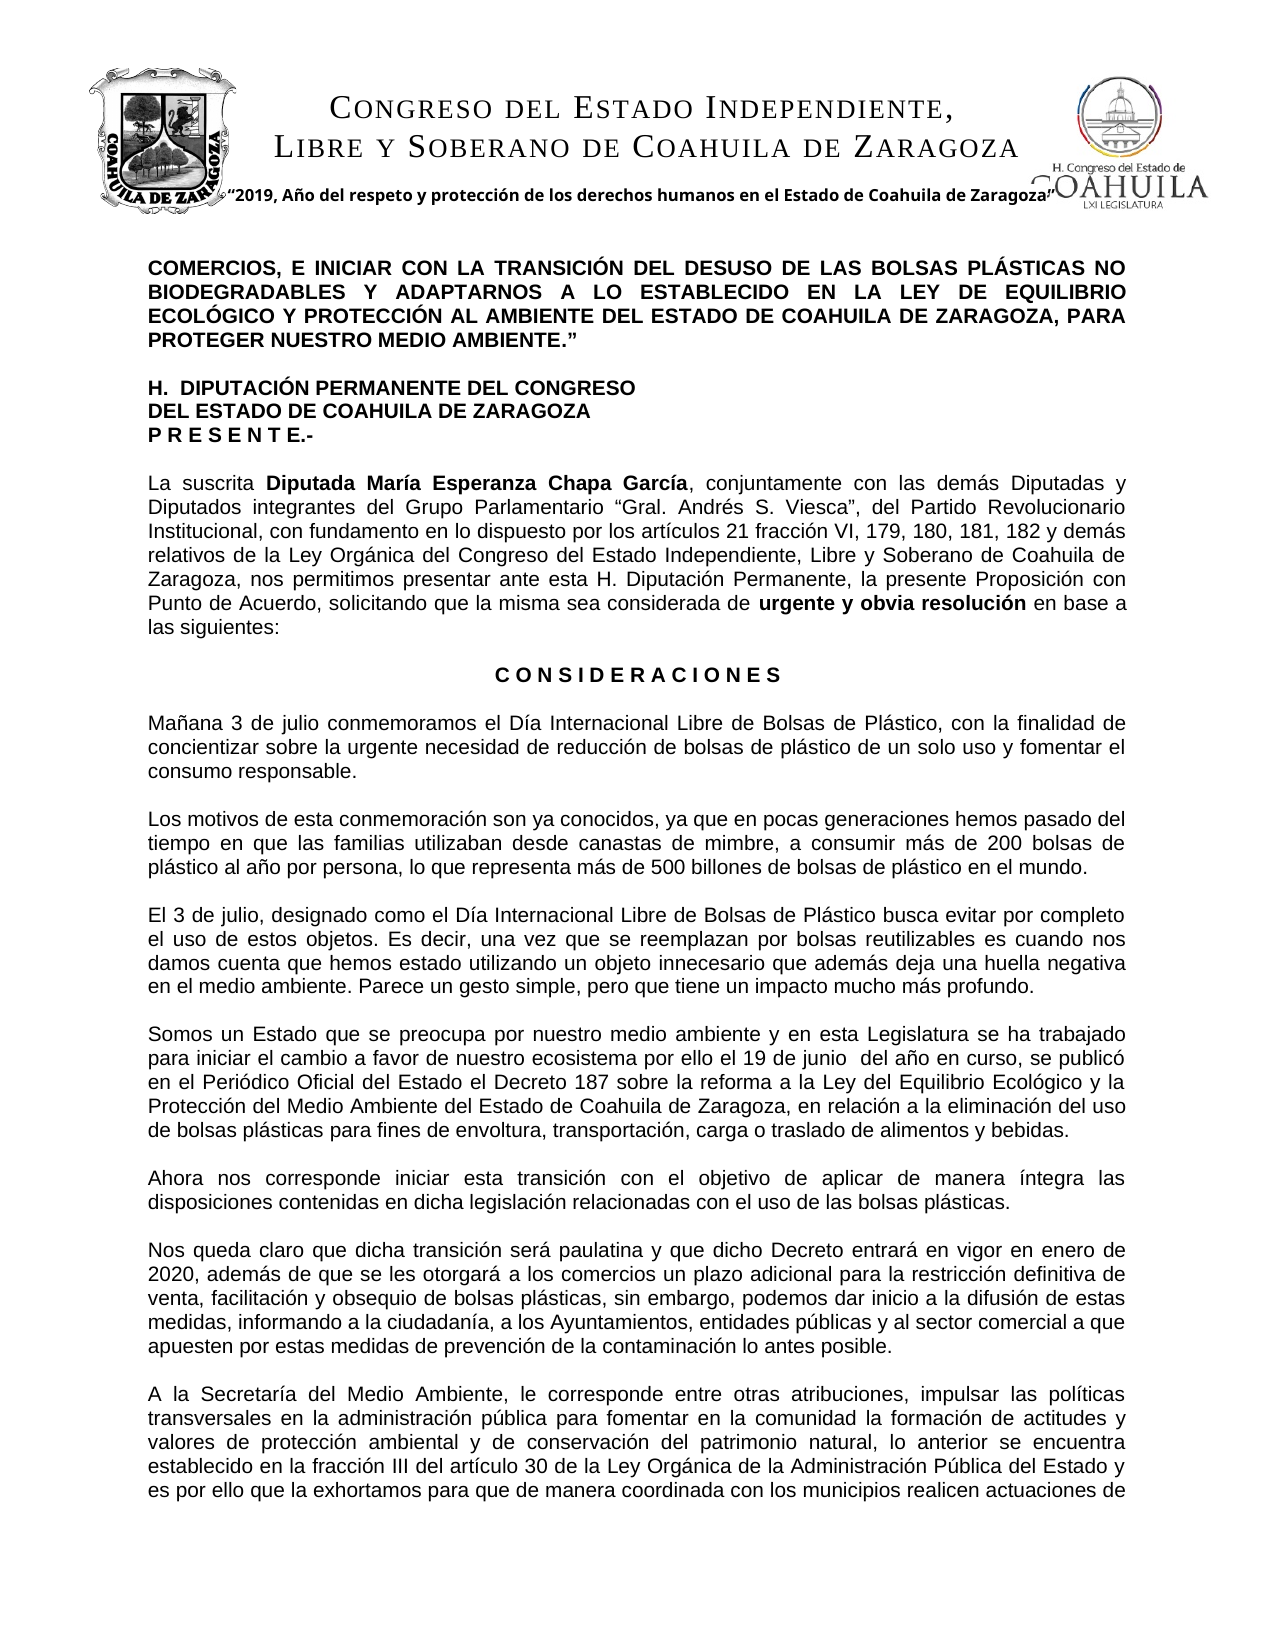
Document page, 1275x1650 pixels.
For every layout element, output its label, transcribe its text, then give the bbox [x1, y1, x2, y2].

text DEL ESTADO DE COAHUILA DE ZARAGOZA [148, 399, 1127, 423]
text Somos un Estado que se preocupa por nuestro medio ambiente y en esta Legislatura se ha trabajado para iniciar el cambio a favor de nuestro ecosistema por ello el 19 de junio del año en curso, se publicó en el Periódico Oficial del Estado el Decreto 187 sobre la reforma a la Ley del Equilibrio Ecológico y la Protección del Medio Ambiente del Estado de Coahuila de Zaragoza, en relación a la eliminación del uso de bolsas plásticas para fines de envoltura, transportación, carga o traslado de alimentos y bebidas. [148, 1022, 1127, 1142]
text El 3 de julio, designado como el Día Internacional Libre de Bolsas de Plástico busca evitar por completo el uso de estos objetos. Es decir, una vez que se reemplazan por bolsas reutilizables es cuando nos damos cuenta que hemos estado utilizando un objeto innecesario que además deja una huella negativa en el medio ambiente. Parece un gesto simple, pero que tiene un impacto mucho más profundo. [148, 902, 1127, 998]
text Ahora nos corresponde iniciar esta transición con el objetivo de aplicar de manera íntegra las disposiciones contenidas en dicha legislación relacionadas con el uso de las bolsas plásticas. [148, 1166, 1127, 1214]
text C O N S I D E R A C I O N E S [148, 663, 1127, 687]
text Los motivos de esta conmemoración son ya conocidos, ya que en pocas generaciones hemos pasado del tiempo en que las familias utilizaban desde canastas de mimbre, a consumir más de 200 bolsas de plástico al año por persona, lo que representa más de 500 billones de bolsas de plástico en el mundo. [148, 807, 1127, 878]
text P R E S E N T E.- [148, 423, 1127, 447]
text La suscrita Diputada María Esperanza Chapa García, conjuntamente con las demás Diputadas y Diputados integrantes del Grupo Parlamentario “Gral. Andrés S. Viesca”, del Partido Revolucionario Institucional, con fundamento en lo dispuesto por los artículos 21 fracción VI, 179, 180, 181, 182 y demás relativos de la Ley Orgánica del Congreso del Estado Independiente, Libre y Soberano de Coahuila de Zaragoza, nos permitimos presentar ante esta H. Diputación Permanente, la presente Proposición con Punto de Acuerdo, solicitando que la misma sea considerada de urgente y obvia resolución en base a las siguientes: [148, 471, 1127, 639]
text Nos queda claro que dicha transición será paulatina y que dicho Decreto entrará en vigor en enero de 2020, además de que se les otorgará a los comercios un plazo adicional para la restricción definitiva de venta, facilitación y obsequio de bolsas plásticas, sin embargo, podemos dar inicio a la difusión de estas medidas, informando a la ciudadanía, a los Ayuntamientos, entidades públicas y al sector comercial a que apuesten por estas medidas de prevención de la contaminación lo antes posible. [148, 1238, 1127, 1358]
picture [1020, 70, 1214, 214]
text Mañana 3 de julio conmemoramos el Día Internacional Libre de Bolsas de Plástico, con la finalidad de concientizar sobre la urgente necesidad de reducción de bolsas de plástico de un solo uso y fomentar el consumo responsable. [148, 711, 1127, 783]
picture [88, 68, 237, 214]
text H. DIPUTACIÓN PERMANENTE DEL CONGRESO [148, 375, 1127, 399]
